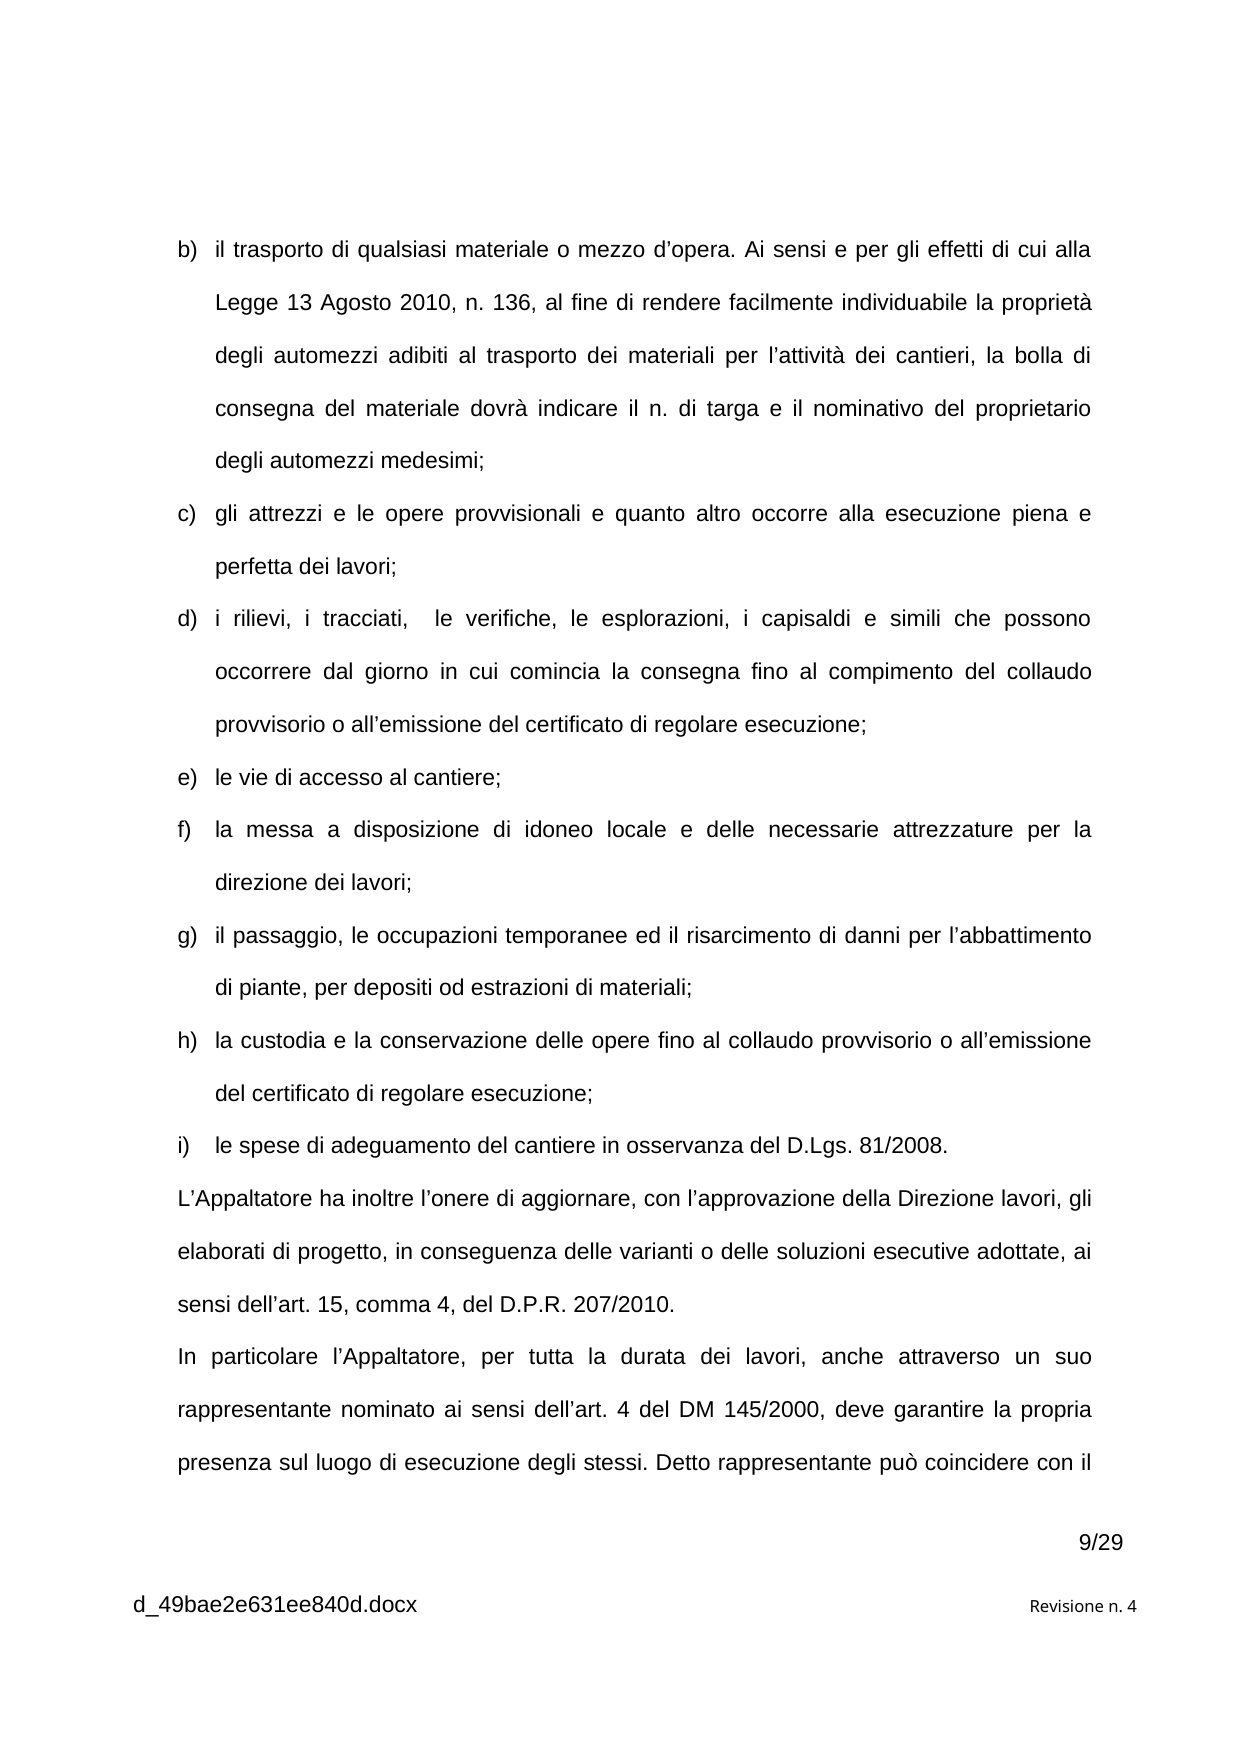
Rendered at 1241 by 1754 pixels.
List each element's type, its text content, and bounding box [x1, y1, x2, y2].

list le vie di accesso al cantiere; [177, 763, 1093, 790]
list le spese di adeguamento del cantiere in osservanza del D.Lgs. 81/2008. [177, 1132, 1093, 1159]
text L’Appaltatore ha inoltre l’onere di aggiornare, con l’approvazione della Direzione lavori, gli elaborati di progetto, in conseguenza delle varianti o delle soluzioni esecutive adottate, ai sensi dell’art. 15, comma 4, del D.P.R. 207/2010. [177, 1185, 1093, 1317]
list i rilievi, i tracciati, le verifiche, le esplorazioni, i capisaldi e simili che possono occorrere dal giorno in cui comincia la consegna fino al compimento del collaudo provvisorio o all’emissione del certificato di regolare esecuzione; [177, 605, 1093, 737]
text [177, 1343, 1093, 1475]
list il trasporto di qualsiasi materiale o mezzo d’opera. Ai sensi e per gli effetti di cui alla Legge 13 Agosto 2010, n. 136, al fine di rendere facilmente individuabile la proprietà degli automezzi adibiti al trasporto dei materiali per l’attività dei cantieri, la bolla di consegna del materiale dovrà indicare il n. di targa e il nominativo del proprietario degli automezzi medesimi; [177, 236, 1093, 473]
list gli attrezzi e le opere provvisionali e quanto altro occorre alla esecuzione piena e perfetta dei lavori; [177, 500, 1093, 579]
list la custodia e la conservazione delle opere fino al collaudo provvisorio o all’emissione del certificato di regolare esecuzione; [177, 1027, 1093, 1106]
list la messa a disposizione di idoneo locale e delle necessarie attrezzature per la direzione dei lavori; [177, 816, 1093, 895]
list il passaggio, le occupazioni temporanee ed il risarcimento di danni per l’abbattimento di piante, per depositi od estrazioni di materiali; [177, 922, 1093, 1001]
